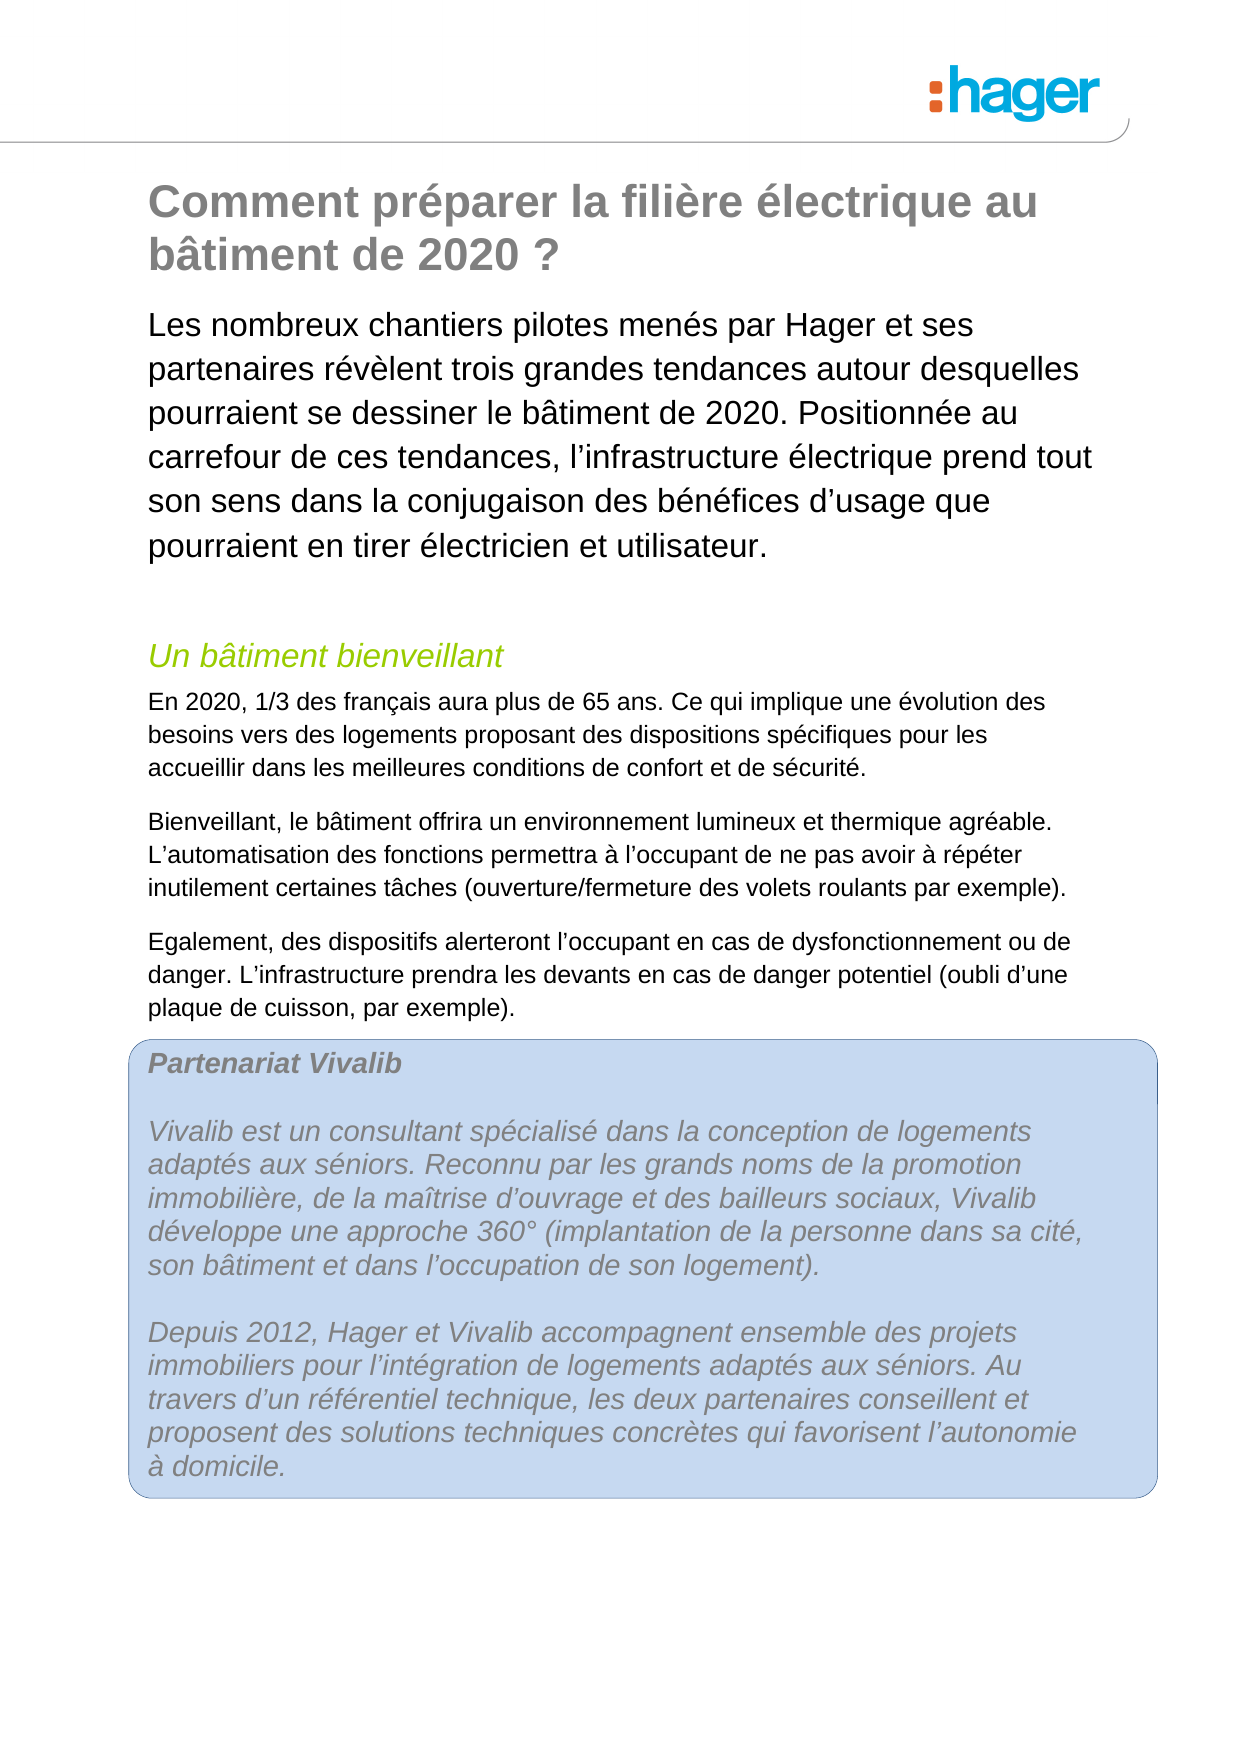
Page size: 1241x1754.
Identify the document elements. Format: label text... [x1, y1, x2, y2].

text Les nombreux chantiers pilotes menés par Hager et ses partenaires révèlent trois grandes tendances autour desquelles pourraient se dessiner le bâtiment de 2020. Positionnée au carrefour de ces tendances, l’infrastructure électrique prend tout son sens dans la conjugaison des bénéfices d’usage que pourraient en tirer électricien et utilisateur. [148, 305, 1093, 564]
text Depuis 2012, Hager et Vivalib accompagnent ensemble des projets immobiliers pour l’intégration de logements adaptés aux séniors. Au travers d’un référentiel technique, les deux partenaires conseillent et proposent des solutions techniques concrètes qui favorisent l’autonomie à domicile. [148, 1315, 1093, 1482]
text Comment préparer la filière électrique au bâtiment de 2020 ? [148, 174, 1093, 280]
text Partenariat Vivalib [148, 1046, 1093, 1080]
picture [0, 0, 1159, 173]
text Un bâtiment bienveillant [148, 636, 1093, 674]
text Egalement, des dispositifs alerteront l’occupant en cas de dysfonctionnement ou de danger. L’infrastructure prendra les devants en cas de danger potentiel (oubli d’une plaque de cuisson, par exemple). [148, 927, 1093, 1021]
text Bienveillant, le bâtiment offrira un environnement lumineux et thermique agréable. L’automatisation des fonctions permettra à l’occupant de ne pas avoir à répéter inutilement certaines tâches (ouverture/fermeture des volets roulants par exemple). [148, 807, 1093, 901]
text Vivalib est un consultant spécialisé dans la conception de logements adaptés aux séniors. Reconnu par les grands noms de la promotion immobilière, de la maîtrise d’ouvrage et des bailleurs sociaux, Vivalib développe une approche 360° (implantation de la personne dans sa cité, son bâtiment et dans l’occupation de son logement). [148, 1113, 1093, 1281]
text En 2020, 1/3 des français aura plus de 65 ans. Ce qui implique une évolution des besoins vers des logements proposant des dispositions spécifiques pour les accueillir dans les meilleures conditions de confort et de sécurité. [148, 687, 1093, 782]
